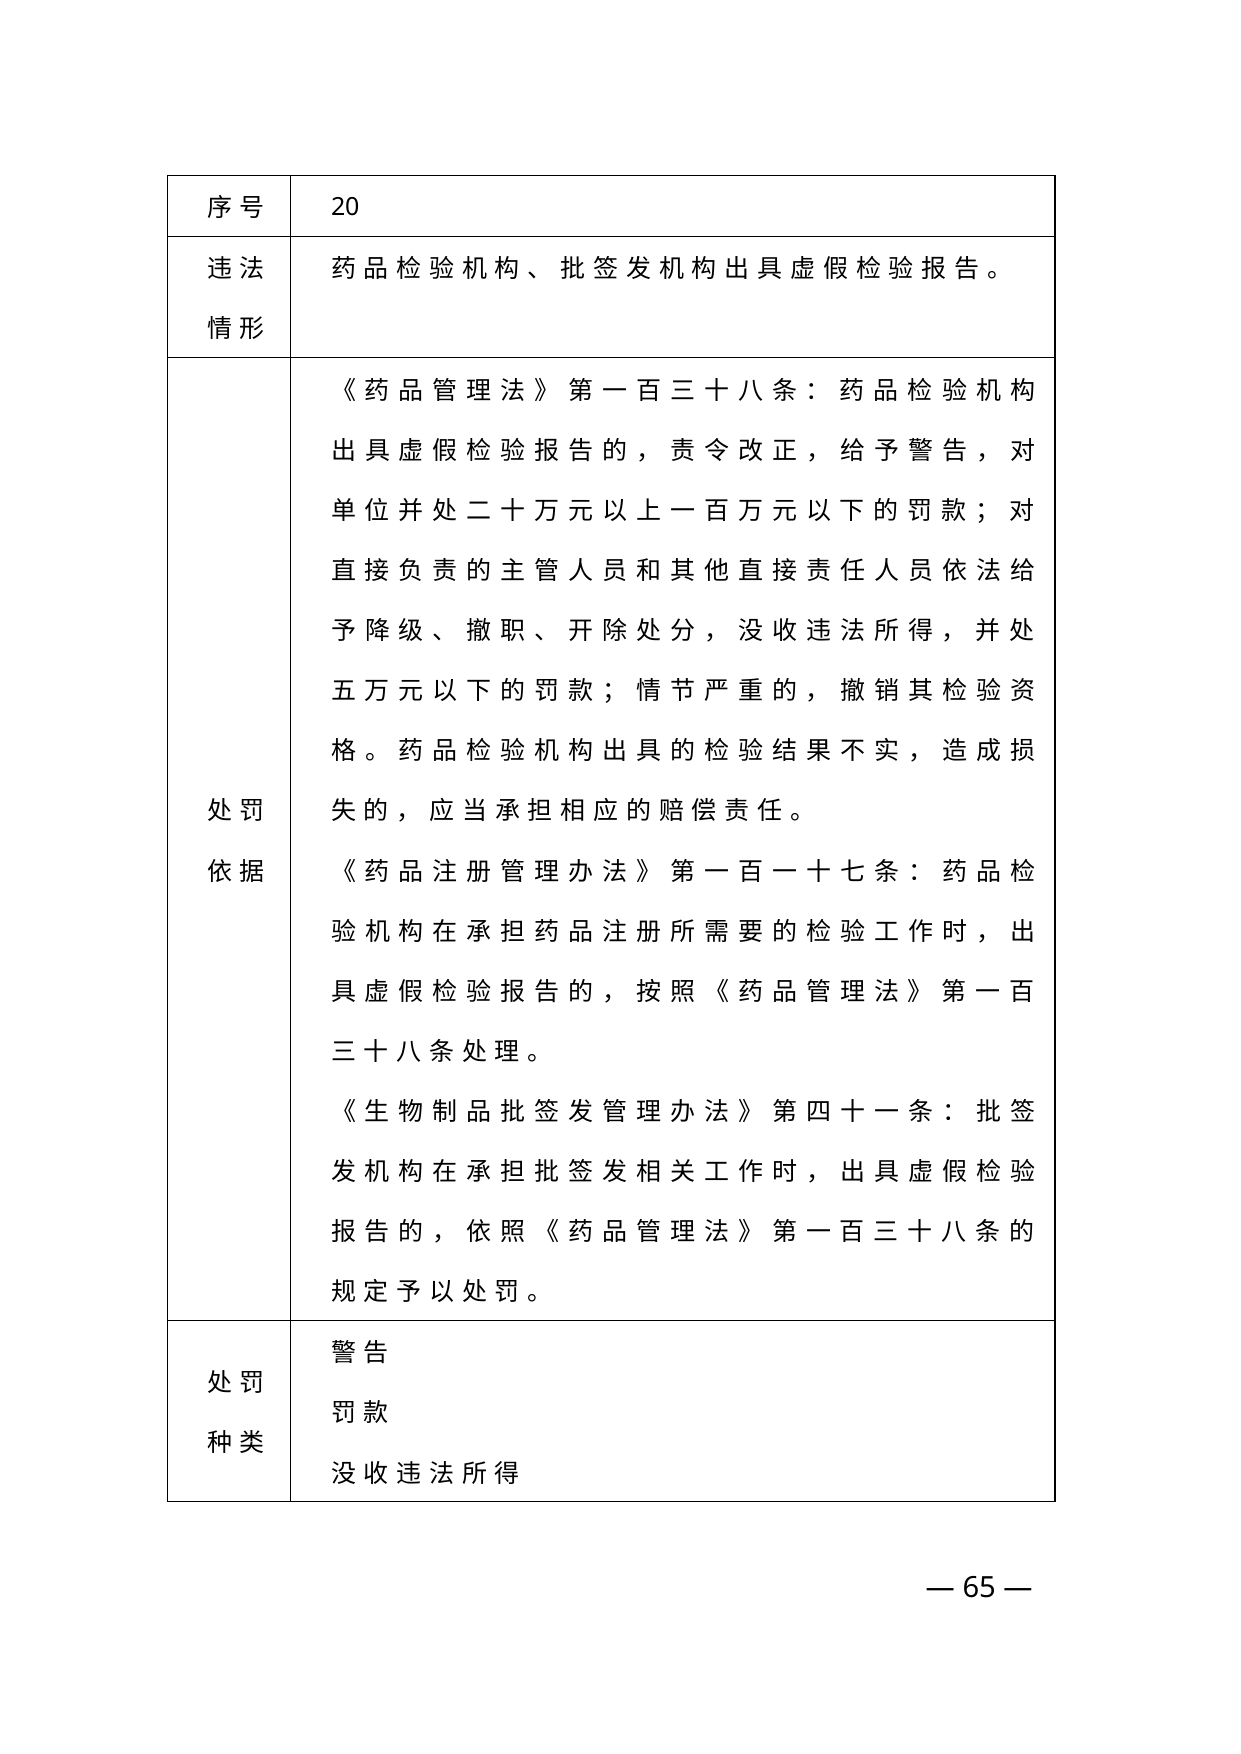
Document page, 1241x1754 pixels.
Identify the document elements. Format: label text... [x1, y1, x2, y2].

table_cell 违法情形 [168, 237, 290, 357]
table_cell 药品检验机构、批签发机构出具虚假检验报告。 [291, 237, 1054, 357]
table_cell 警告 罚款 没收违法所得 [291, 1321, 1054, 1501]
table_cell 处罚依据 [168, 358, 290, 1320]
table_cell 《药品管理法》第一百三十八条：药品检验机构出具虚假检验报告的，责令改正，给予警告，对单位并处二十万元以上一百万元以下的罚款；对直接负责的主管人员和其他直接责任人员依法给予降级、撤职、开除处分，没收违法所得，并处五万元以下的罚款；情节严重的，撤销其检验资格。药品检验机构出具的检验结果不实，造成损失的，应当承担相应的赔偿责任。 《药品注册管理办法》第一百一十七条：药品检验机构在承担药品注册所需要的检验工作时，出具虚假检验报告的，按照《药品管理法》第一百三十八条处理。 《生物制品批签发管理办法》第四十一条：批签发机构在承担批签发相关工作时，出具虚假检验报告的，依照《药品管理法》第一百三十八条的规定予以处罚。 [291, 358, 1054, 1320]
table_header 20 [291, 176, 1054, 236]
table_header 序号 [168, 176, 290, 236]
table_cell 处罚种类 [168, 1321, 290, 1501]
